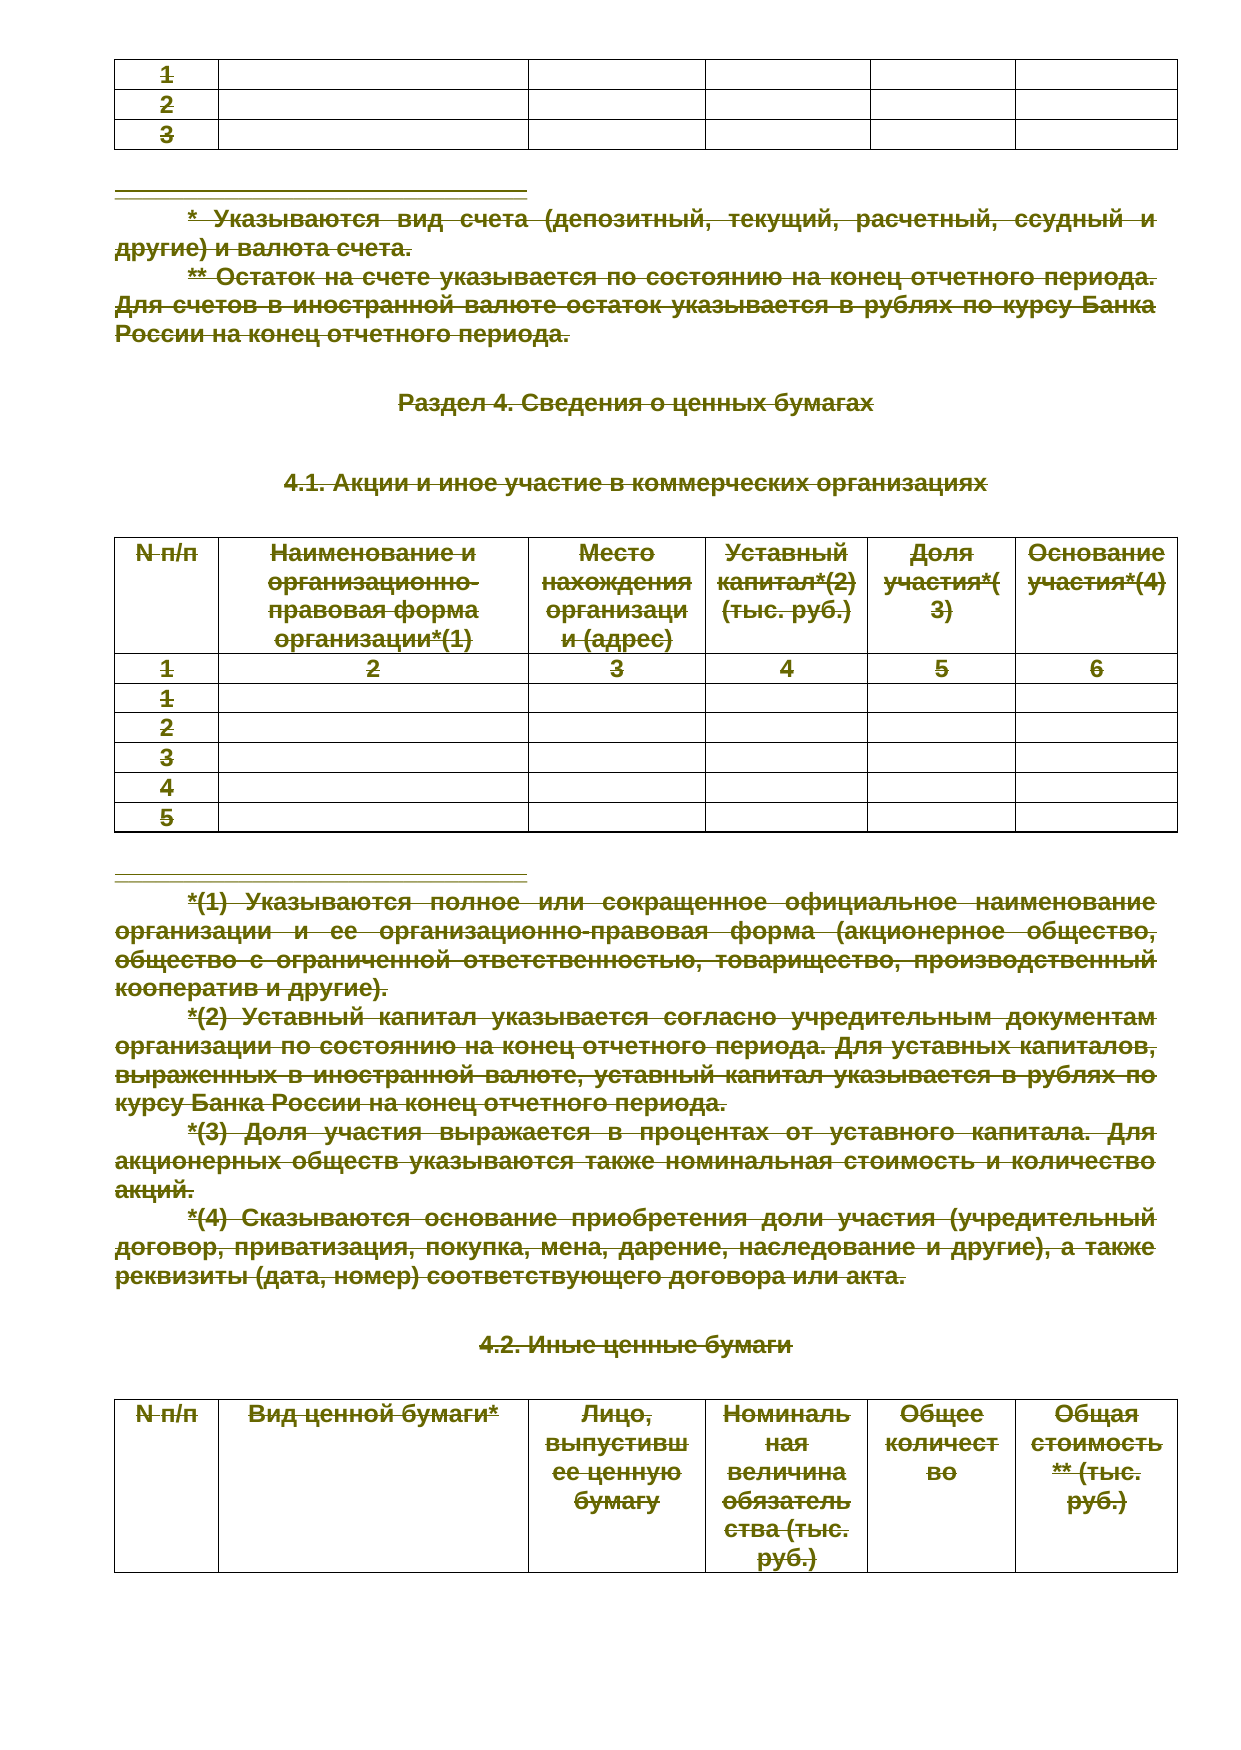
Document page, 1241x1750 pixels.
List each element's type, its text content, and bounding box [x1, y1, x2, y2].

table_cell [1016, 90, 1177, 119]
table_cell [219, 803, 528, 831]
table_cell [868, 713, 1015, 742]
text *(3) Доля участия выражается в процентах от уставного капитала. Для акционерных обществ указываются также номинальная стоимость и количество акций. [114, 1117, 1157, 1203]
table_cell [706, 120, 870, 148]
table_cell 4 [115, 773, 218, 802]
table_cell 6 [1016, 654, 1177, 682]
text ______________________________ [114, 178, 1157, 204]
table_cell [706, 60, 870, 89]
table_cell [529, 773, 705, 802]
table_cell 5 [115, 803, 218, 831]
table_header Доля участия*(3) [868, 538, 1015, 653]
table_cell 2 [219, 654, 528, 682]
table_cell [868, 773, 1015, 802]
table_header Основание участия*(4) [1016, 538, 1177, 653]
table_cell 3 [115, 743, 218, 772]
table_cell [706, 713, 867, 742]
table_cell 4 [706, 654, 867, 682]
table_cell [1016, 60, 1177, 89]
table_header Общее количество [868, 1400, 1015, 1572]
table_cell [871, 90, 1015, 119]
table_cell [529, 743, 705, 772]
table_cell [868, 803, 1015, 831]
table_cell [219, 90, 528, 119]
table_cell [219, 713, 528, 742]
table_header N п/п [115, 1400, 218, 1572]
table_cell [529, 90, 705, 119]
table_cell [219, 60, 528, 89]
table_cell [219, 773, 528, 802]
table_cell 1 [115, 684, 218, 712]
table_cell [1016, 803, 1177, 831]
table_header Уставный капитал*(2) (тыс. руб.) [706, 538, 867, 653]
table_cell [1016, 120, 1177, 148]
text *(1) Указываются полное или сокращенное официальное наименование организации и ее организационно-правовая форма (акционерное общество, общество с ограниченной ответственностью, товарищество, производственный кооператив и другие). [114, 933, 1157, 960]
table_cell [1016, 713, 1177, 742]
table_cell [529, 713, 705, 742]
table_cell [706, 90, 870, 119]
text *(4) Сказываются основание приобретения доли участия (учредительный договор, приватизация, покупка, мена, дарение, наследование и другие), а также реквизиты (дата, номер) соответствующего договора или акта. [114, 1203, 1157, 1290]
table_cell [706, 684, 867, 712]
table_cell 2 [115, 713, 218, 742]
table_cell [529, 120, 705, 148]
table_cell [868, 743, 1015, 772]
table_cell 3 [529, 654, 705, 682]
table_cell [1016, 684, 1177, 712]
subtitle 4.1. Акции и иное участие в коммерческих организациях [114, 468, 1157, 497]
text ______________________________ [114, 861, 1157, 887]
table_cell [706, 773, 867, 802]
table_header Наименование и организационно-правовая форма организации*(1) [219, 538, 528, 653]
table_header Лицо, выпустившее ценную бумагу [529, 1400, 705, 1572]
table_cell [529, 60, 705, 89]
table_cell [219, 120, 528, 148]
table_cell [706, 803, 867, 831]
text *(2) Уставный капитал указывается согласно учредительным документам организации по состоянию на конец отчетного периода. Для уставных капиталов, выраженных в иностранной валюте, уставный капитал указывается в рублях по курсу Банка России на конец отчетного периода. [114, 1002, 1157, 1047]
table_cell [871, 60, 1015, 89]
table_header Вид ценной бумаги* [219, 1400, 528, 1572]
table_cell [529, 684, 705, 712]
subtitle Раздел 4. Сведения о ценных бумагах [114, 388, 1157, 417]
table_header Место нахождения организации (адрес) [529, 538, 705, 653]
table_cell [219, 743, 528, 772]
table_cell [871, 120, 1015, 148]
table_cell 1 [115, 654, 218, 682]
table_cell 5 [868, 654, 1015, 682]
table_header Номинальная величина обязательства (тыс. руб.) [706, 1400, 867, 1572]
subtitle 4.2. Иные ценные бумаги [114, 1330, 1157, 1358]
table_cell [1016, 743, 1177, 772]
text * Указываются вид счета (депозитный, текущий, расчетный, ссудный и другие) и валюта счета. [114, 204, 1157, 262]
text *(2) Уставный капитал указывается согласно учредительным документам организации по состоянию на конец отчетного периода. Для уставных капиталов, выраженных в иностранной валюте, уставный капитал указывается в рублях по курсу Банка России на конец отчетного периода. [114, 1048, 1157, 1075]
text *(1) Указываются полное или сокращенное официальное наименование организации и ее организационно-правовая форма (акционерное общество, общество с ограниченной ответственностью, товарищество, производственный кооператив и другие). [114, 887, 1157, 932]
text *(2) Уставный капитал указывается согласно учредительным документам организации по состоянию на конец отчетного периода. Для уставных капиталов, выраженных в иностранной валюте, уставный капитал указывается в рублях по курсу Банка России на конец отчетного периода. [114, 1076, 1157, 1117]
table_cell [706, 743, 867, 772]
table_cell 1 [115, 60, 218, 89]
table_cell [529, 803, 705, 831]
table_cell 3 [115, 120, 218, 148]
table_header N п/п [115, 538, 218, 653]
table_cell [868, 684, 1015, 712]
table_cell 2 [115, 90, 218, 119]
table_cell [219, 684, 528, 712]
text *(1) Указываются полное или сокращенное официальное наименование организации и ее организационно-правовая форма (акционерное общество, общество с ограниченной ответственностью, товарищество, производственный кооператив и другие). [114, 961, 1157, 1002]
table_cell [1016, 773, 1177, 802]
table_header Общая стоимость** (тыс. руб.) [1016, 1400, 1177, 1572]
text ** Остаток на счете указывается по состоянию на конец отчетного периода. Для счетов в иностранной валюте остаток указывается в рублях по курсу Банка России на конец отчетного периода. [114, 262, 1157, 348]
